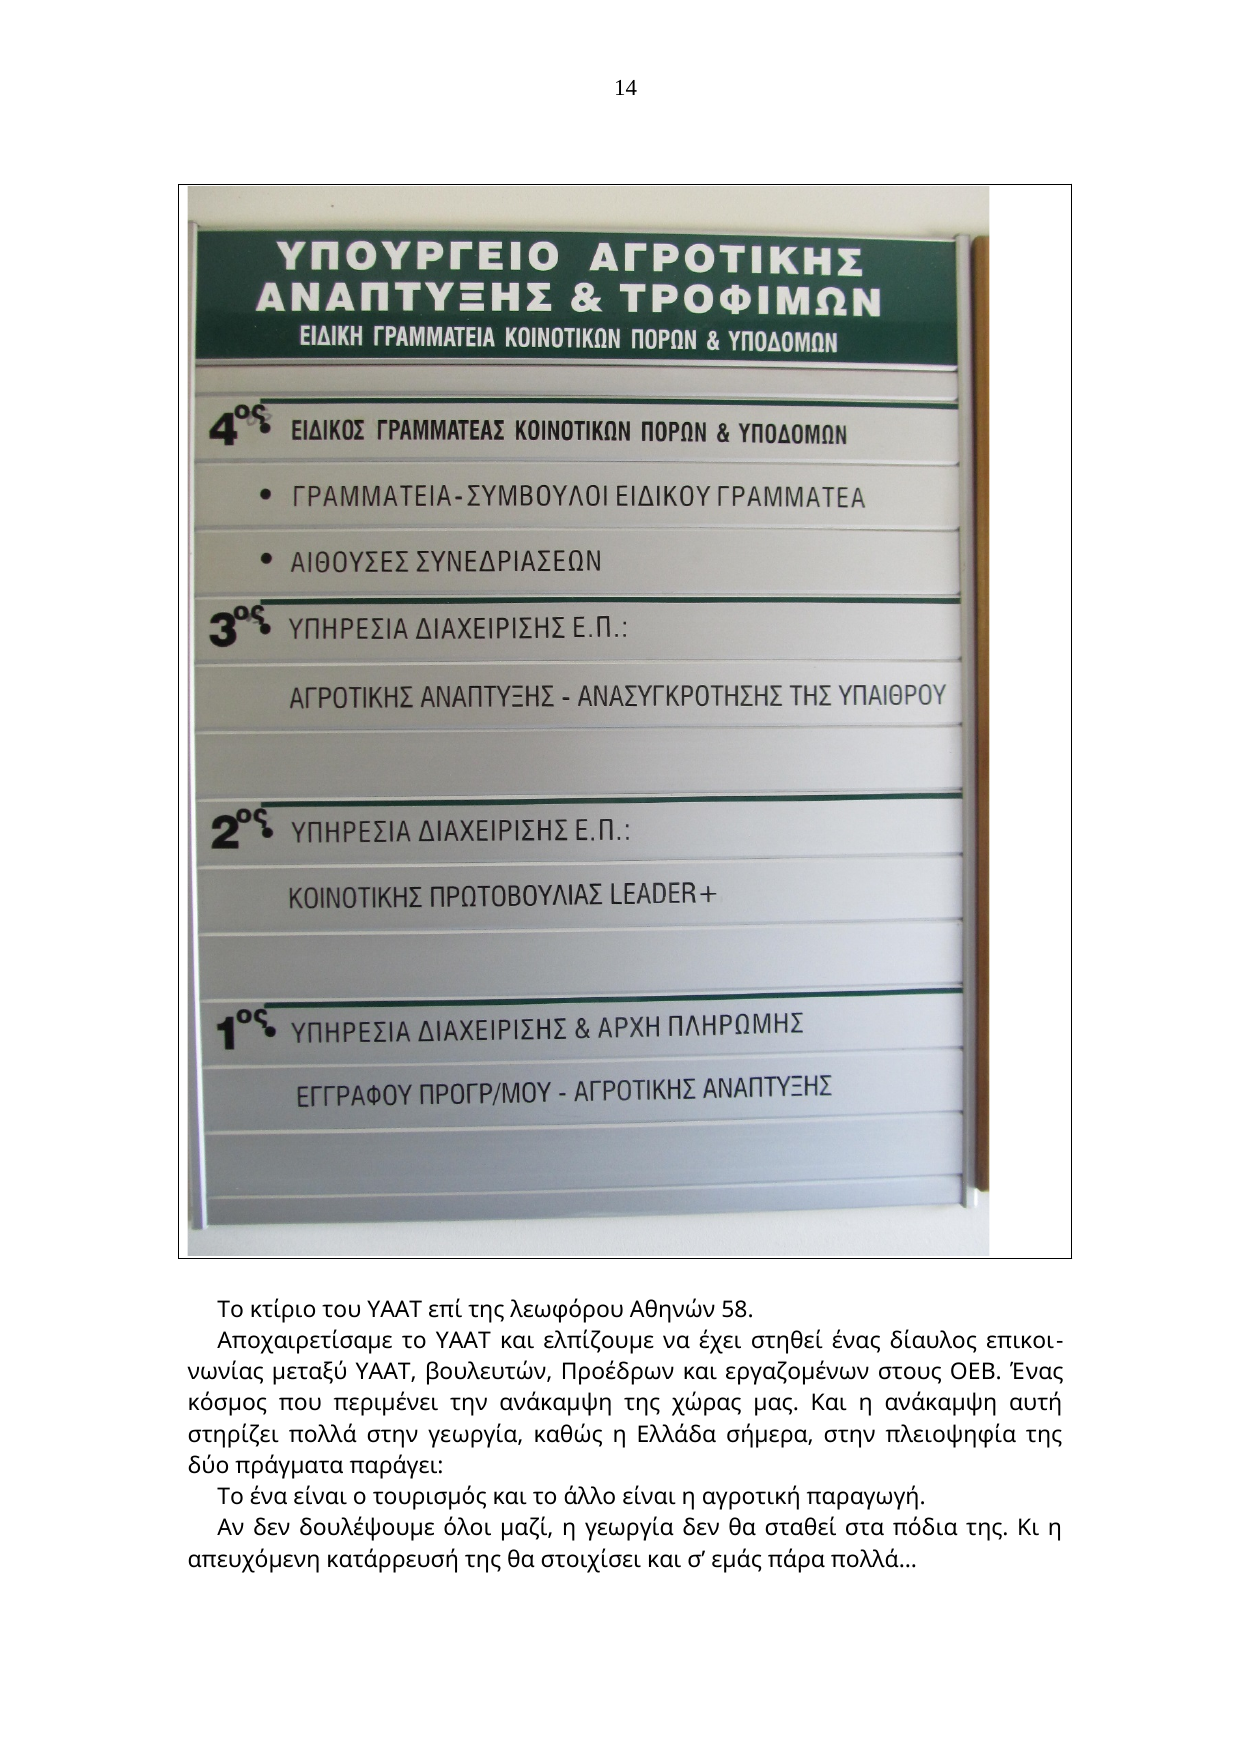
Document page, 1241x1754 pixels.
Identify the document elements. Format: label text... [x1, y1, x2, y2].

text Αν δεν δουλέψουμε όλοι μαζί, η γεωργία δεν θα σταθεί στα πόδια της. Κι η απευχόμενη κατάρρευσή της θα στοιχίσει και σ’ εμάς πάρα πολλά… [187, 1511, 1063, 1574]
text Αποχαιρετίσαμε το ΥΑΑΤ και ελπίζουμε να έχει στηθεί ένας δίαυλος επικοινωνίας μεταξύ ΥΑΑΤ, βουλευτών, Προέδρων και εργαζομένων στους ΟΕΒ. Ένας κόσμος που περιμένει την ανάκαμψη της χώρας μας. Και η ανάκαμψη αυτή στηρίζει πολλά στην γεωργία, καθώς η Ελλάδα σήμερα, στην πλειοψηφία της δύο πράγματα παράγει: [187, 1324, 1063, 1480]
text Το ένα είναι ο τουρισμός και το άλλο είναι η αγροτική παραγωγή. [187, 1480, 1063, 1511]
text Το κτίριο του ΥΑΑΤ επί της λεωφόρου Αθηνών 58. [187, 1292, 1063, 1324]
picture [187, 186, 990, 1256]
